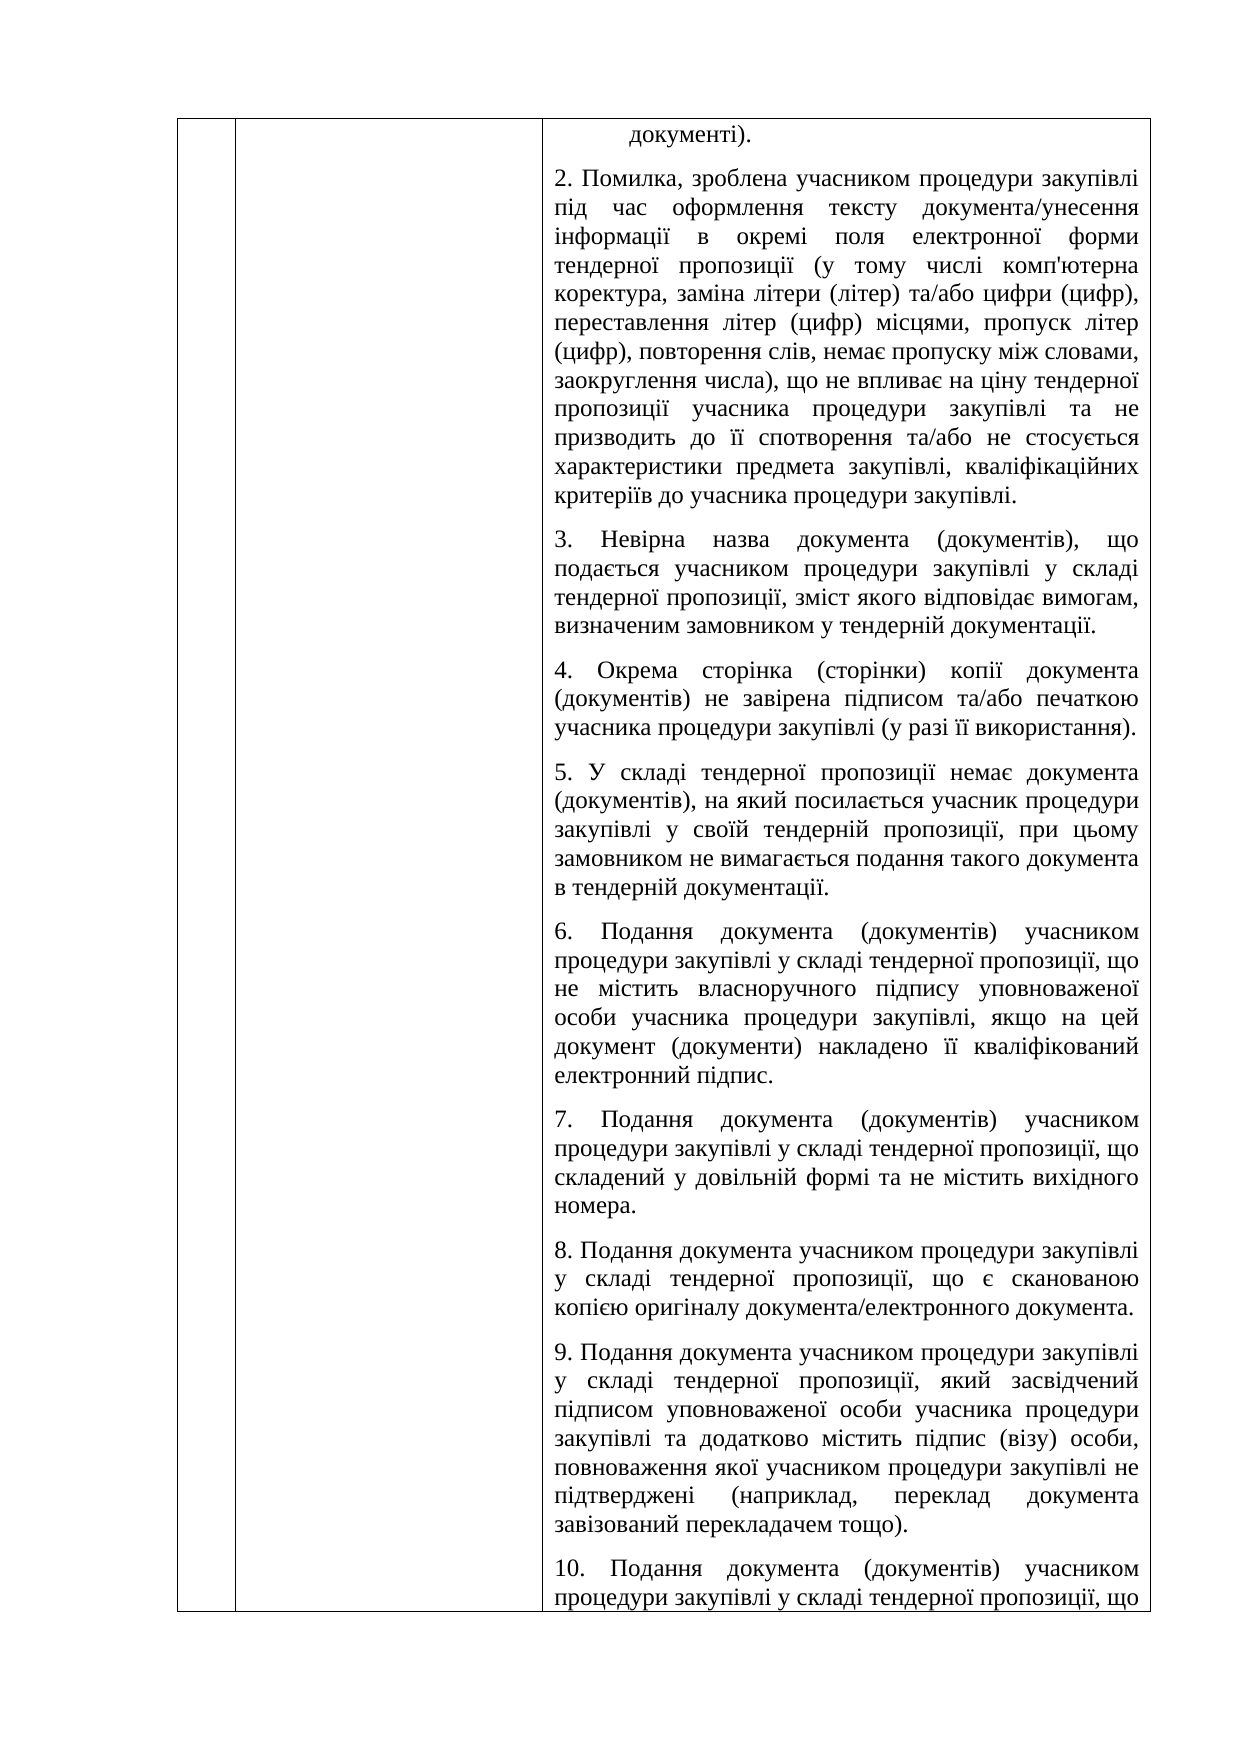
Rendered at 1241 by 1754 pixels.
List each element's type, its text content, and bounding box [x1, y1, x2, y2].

table_cell 1 [178, 119, 235, 1611]
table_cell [543, 119, 1150, 1611]
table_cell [236, 119, 542, 1611]
